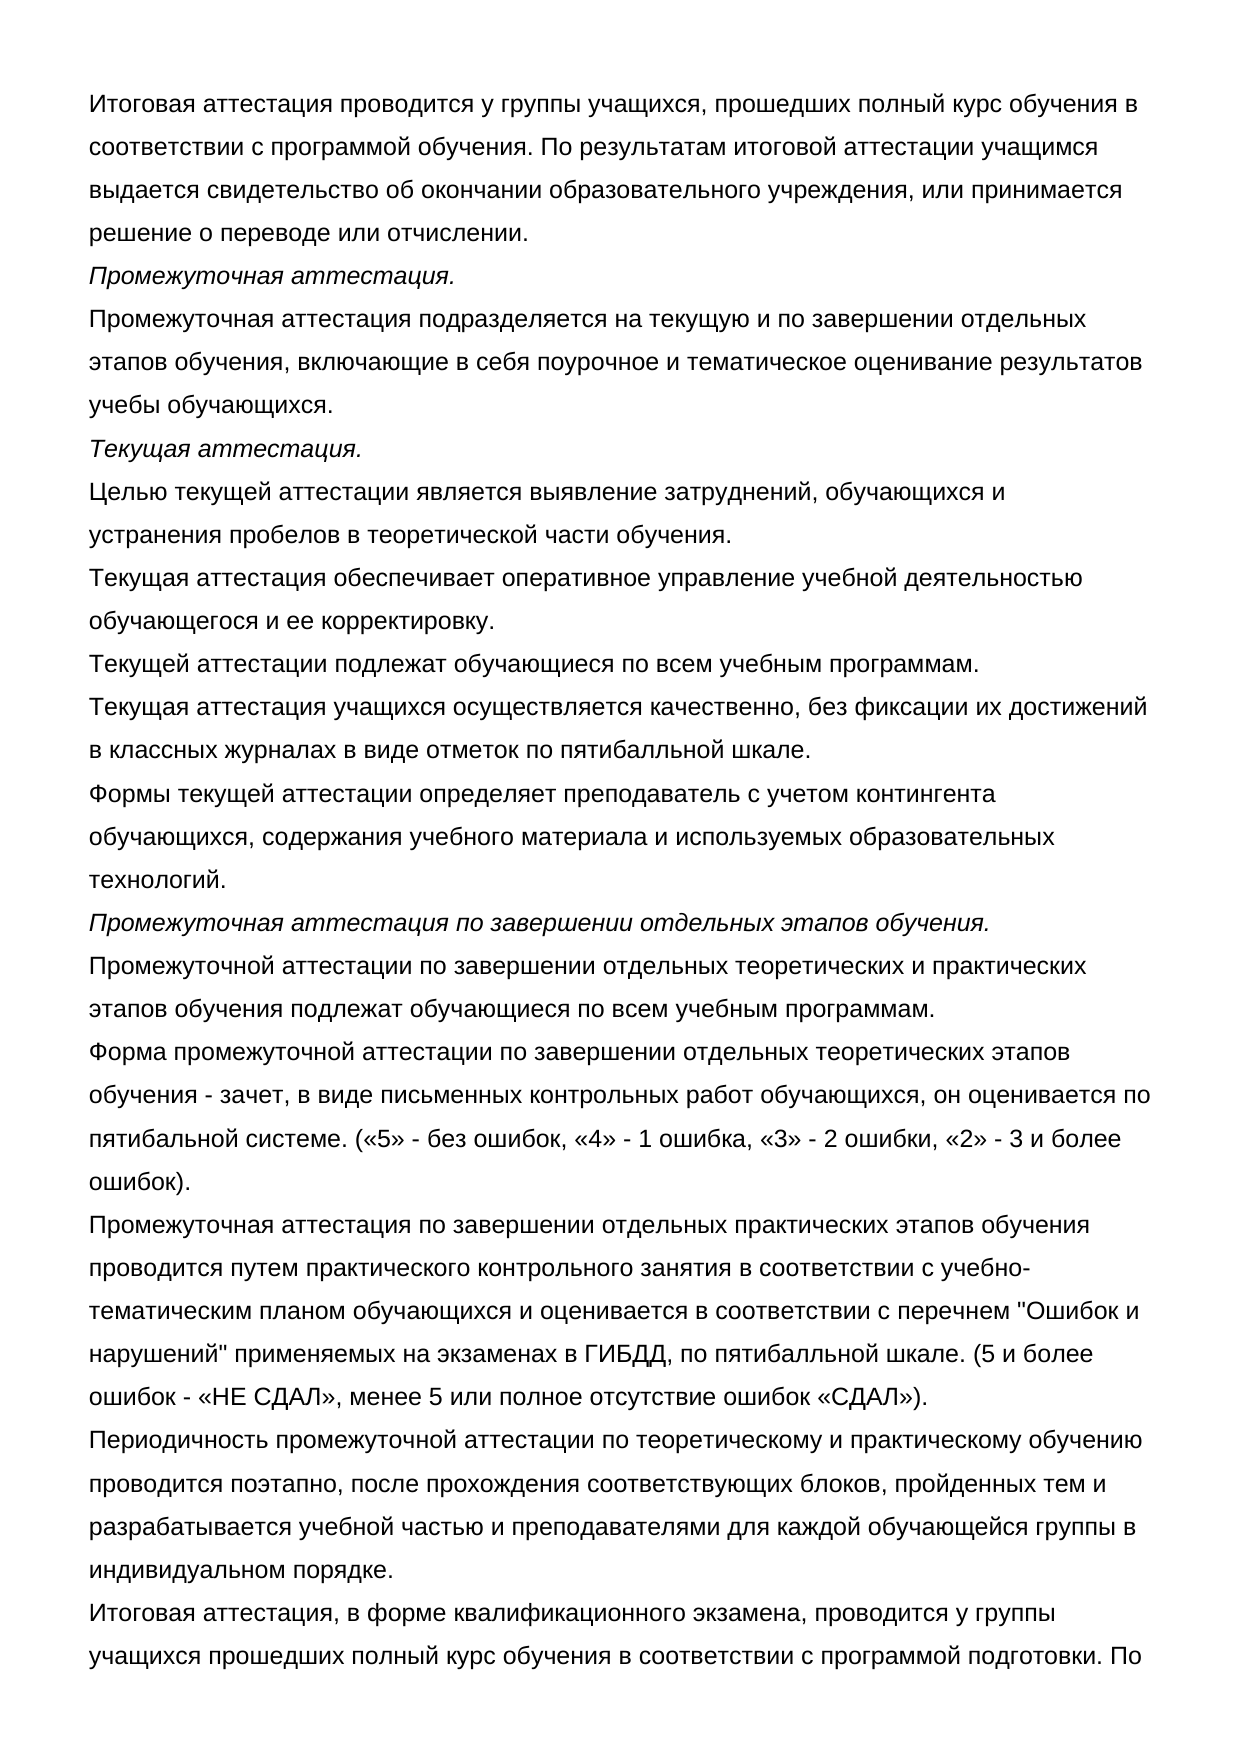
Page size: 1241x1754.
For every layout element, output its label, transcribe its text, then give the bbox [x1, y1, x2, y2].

text Периодичность промежуточной аттестации по теоретическому и практическому обучению проводится поэтапно, после прохождения соответствующих блоков, пройденных тем и разрабатывается учебной частью и преподавателями для каждой обучающейся группы в индивидуальном порядке. [89, 1426, 1152, 1584]
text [89, 1598, 1152, 1670]
text Форма промежуточной аттестации по завершении отдельных теоретических этапов обучения - зачет, в виде письменных контрольных работ обучающихся, он оценивается по пятибальной системе. («5» - без ошибок, «4» - 1 ошибка, «3» - 2 ошибки, «2» - 3 и более ошибок). [89, 1037, 1152, 1196]
text Формы текущей аттестации определяет преподаватель с учетом контингента [89, 779, 1152, 807]
text этапов обучения, включающие в себя поурочное и тематическое оценивание результатов учебы обучающихся. [89, 347, 1152, 419]
text устранения пробелов в теоретической части обучения. [89, 520, 1152, 549]
text технологий. [89, 865, 1152, 894]
text Текущей аттестации подлежат обучающиеся по всем учебным программам. [89, 649, 1152, 678]
text Текущая аттестация учащихся осуществляется качественно, без фиксации их достижений в классных журналах в виде отметок по пятибалльной шкале. [89, 692, 1152, 764]
text Промежуточная аттестация по завершении отдельных практических этапов обучения проводится путем практического контрольного занятия в соответствии с учебно-тематическим планом обучающихся и оценивается в соответствии с перечнем "Ошибок и нарушений" применяемых на экзаменах в ГИБДД, по пятибалльной шкале. (5 и более ошибок - «НЕ СДАЛ», менее 5 или полное отсутствие ошибок «СДАЛ»). [89, 1210, 1152, 1411]
text Текущая аттестация. [89, 434, 1152, 462]
text Промежуточная аттестация. [89, 261, 1152, 290]
text Промежуточной аттестации по завершении отдельных теоретических и практических этапов обучения подлежат обучающиеся по всем учебным программам. [89, 951, 1152, 1023]
text Итоговая аттестация проводится у группы учащихся, прошедших полный курс обучения в соответствии с программой обучения. По результатам итоговой аттестации учащимся выдается свидетельство об окончании образовательного учреждения, или принимается решение о переводе или отчислении. [89, 89, 1152, 247]
text Целью текущей аттестации является выявление затруднений, обучающихся и [89, 477, 1152, 506]
text Промежуточная аттестация подразделяется на текущую и по завершении отдельных [89, 304, 1152, 333]
text Промежуточная аттестация по завершении отдельных этапов обучения. [89, 908, 1152, 937]
text обучающихся, содержания учебного материала и используемых образовательных [89, 822, 1152, 851]
text Текущая аттестация обеспечивает оперативное управление учебной деятельностью обучающегося и ее корректировку. [89, 563, 1152, 635]
